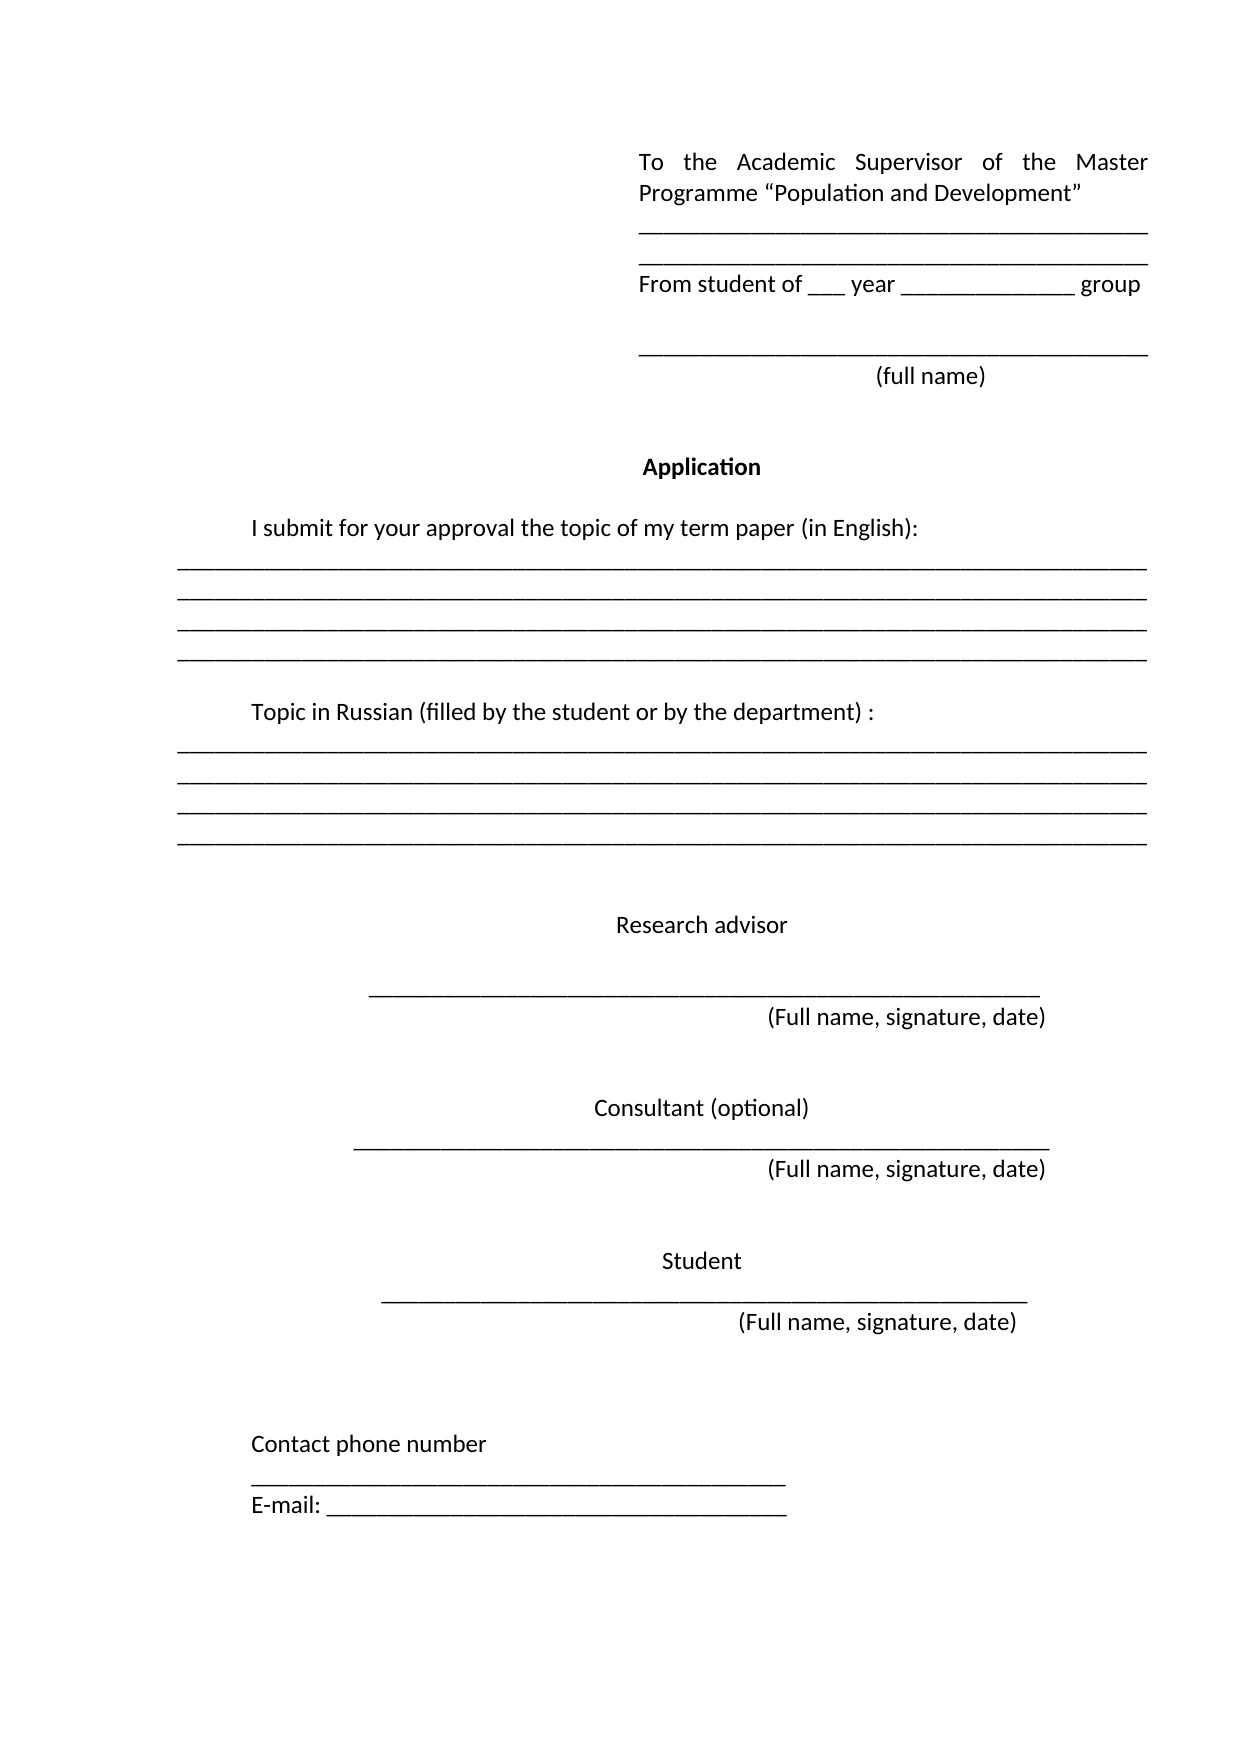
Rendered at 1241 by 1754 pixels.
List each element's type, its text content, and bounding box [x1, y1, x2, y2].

text E-mail: _____________________________________ [177, 1489, 1153, 1520]
text Student [177, 1245, 1153, 1276]
text (Full name, signature, date) [177, 1153, 1153, 1184]
text Research advisor [177, 909, 1153, 940]
text (Full name, signature, date) [177, 1306, 1153, 1337]
text I submit for your approval the topic of my term paper (in English): [177, 513, 1153, 543]
text ____________________________________________________ [177, 1276, 1153, 1306]
text (Full name, signature, date) [177, 1001, 1153, 1031]
text Consultant (optional) ________________________________________________________ [177, 1092, 1153, 1153]
table_header To the Academic Supervisor of the Master Programme “Population and Development” _________________________________________ _________________________________________ From student of ___ year ______________ group _________________________________________ (full name) [627, 146, 1160, 391]
text ________________________________________________________________________________________________________________________________________________________________________________________________________________________________________________________________________________________________________________________ [177, 543, 1153, 665]
text ___________________________________________ [177, 1459, 1153, 1489]
text Contact phone number [177, 1428, 1153, 1459]
text ______________________________________________________ [177, 970, 1153, 1001]
text Application [177, 452, 1153, 482]
text Topic in Russian (filled by the student or by the department) : ________________________________________________________________________________________________________________________________________________________________________________________________________________________________________________________________________________________________________________________ [177, 696, 1153, 848]
